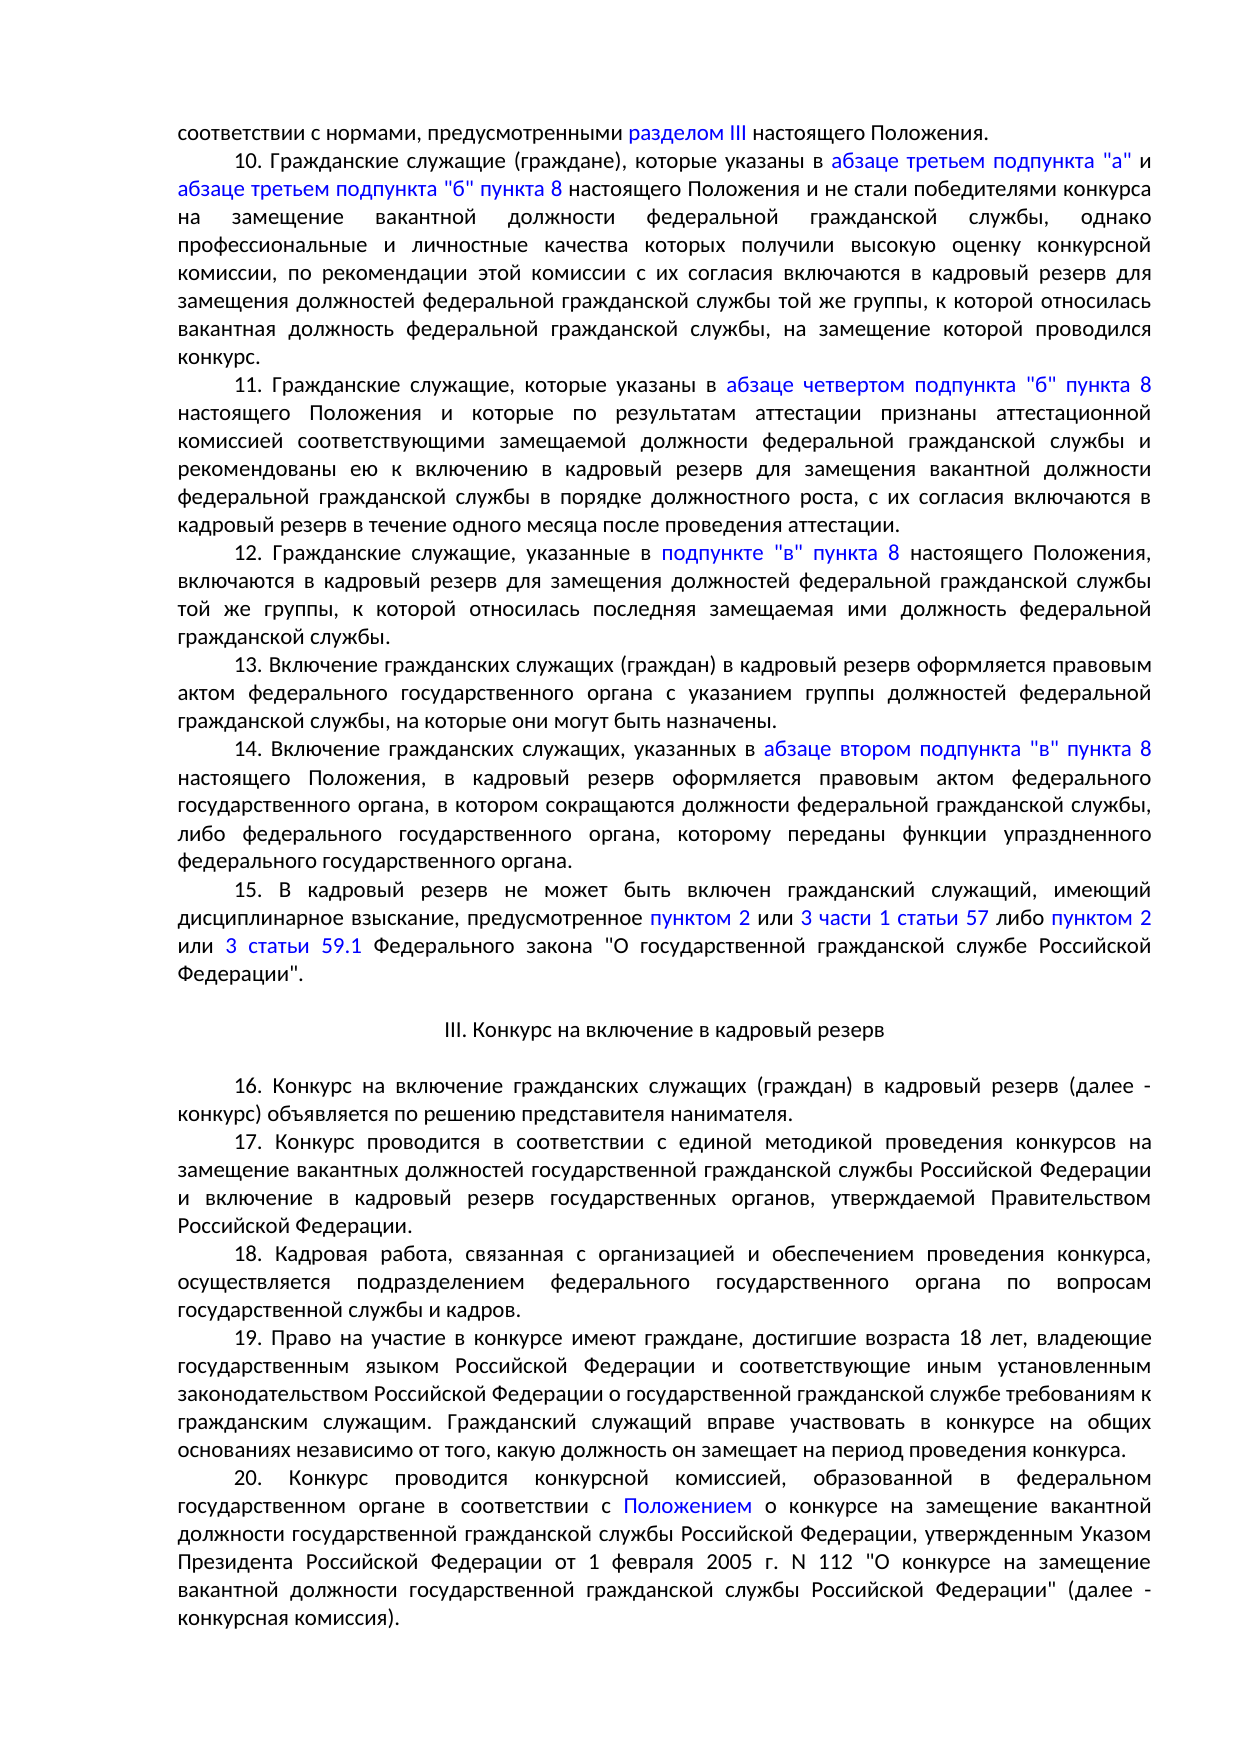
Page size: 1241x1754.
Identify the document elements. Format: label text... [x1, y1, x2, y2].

text III. Конкурс на включение в кадровый резерв [177, 1015, 1152, 1043]
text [177, 118, 1152, 146]
text 16. Конкурс на включение гражданских служащих (граждан) в кадровый резерв (далее - конкурс) объявляется по решению представителя нанимателя. [177, 1071, 1152, 1127]
text 12. Гражданские служащие, указанные в подпункте "в" пункта 8 настоящего Положения, включаются в кадровый резерв для замещения должностей федеральной гражданской службы той же группы, к которой относилась последняя замещаемая ими должность федеральной гражданской службы. [177, 538, 1152, 651]
text 13. Включение гражданских служащих (граждан) в кадровый резерв оформляется правовым актом федерального государственного органа с указанием группы должностей федеральной гражданской службы, на которые они могут быть назначены. [177, 651, 1152, 734]
text 11. Гражданские служащие, которые указаны в абзаце четвертом подпункта "б" пункта 8 настоящего Положения и которые по результатам аттестации признаны аттестационной комиссией соответствующими замещаемой должности федеральной гражданской службы и рекомендованы ею к включению в кадровый резерв для замещения вакантной должности федеральной гражданской службы в порядке должностного роста, с их согласия включаются в кадровый резерв в течение одного месяца после проведения аттестации. [177, 370, 1152, 538]
text 17. Конкурс проводится в соответствии с единой методикой проведения конкурсов на замещение вакантных должностей государственной гражданской службы Российской Федерации и включение в кадровый резерв государственных органов, утверждаемой Правительством Российской Федерации. [177, 1127, 1152, 1239]
text 18. Кадровая работа, связанная с организацией и обеспечением проведения конкурса, осуществляется подразделением федерального государственного органа по вопросам государственной службы и кадров. [177, 1239, 1152, 1323]
text 10. Гражданские служащие (граждане), которые указаны в абзаце третьем подпункта "а" и абзаце третьем подпункта "б" пункта 8 настоящего Положения и не стали победителями конкурса на замещение вакантной должности федеральной гражданской службы, однако профессиональные и личностные качества которых получили высокую оценку конкурсной комиссии, по рекомендации этой комиссии с их согласия включаются в кадровый резерв для замещения должностей федеральной гражданской службы той же группы, к которой относилась вакантная должность федеральной гражданской службы, на замещение которой проводился конкурс. [177, 146, 1152, 370]
text 15. В кадровый резерв не может быть включен гражданский служащий, имеющий дисциплинарное взыскание, предусмотренное пунктом 2 или 3 части 1 статьи 57 либо пунктом 2 или 3 статьи 59.1 Федерального закона "О государственной гражданской службе Российской Федерации". [177, 875, 1152, 987]
text 19. Право на участие в конкурсе имеют граждане, достигшие возраста 18 лет, владеющие государственным языком Российской Федерации и соответствующие иным установленным законодательством Российской Федерации о государственной гражданской службе требованиям к гражданским служащим. Гражданский служащий вправе участвовать в конкурсе на общих основаниях независимо от того, какую должность он замещает на период проведения конкурса. [177, 1323, 1152, 1463]
text 14. Включение гражданских служащих, указанных в абзаце втором подпункта "в" пункта 8 настоящего Положения, в кадровый резерв оформляется правовым актом федерального государственного органа, в котором сокращаются должности федеральной гражданской службы, либо федерального государственного органа, которому переданы функции упраздненного федерального государственного органа. [177, 734, 1152, 875]
text 20. Конкурс проводится конкурсной комиссией, образованной в федеральном государственном органе в соответствии с Положением о конкурсе на замещение вакантной должности государственной гражданской службы Российской Федерации, утвержденным Указом Президента Российской Федерации от 1 февраля 2005 г. N 112 "О конкурсе на замещение вакантной должности государственной гражданской службы Российской Федерации" (далее - конкурсная комиссия). [177, 1463, 1152, 1631]
